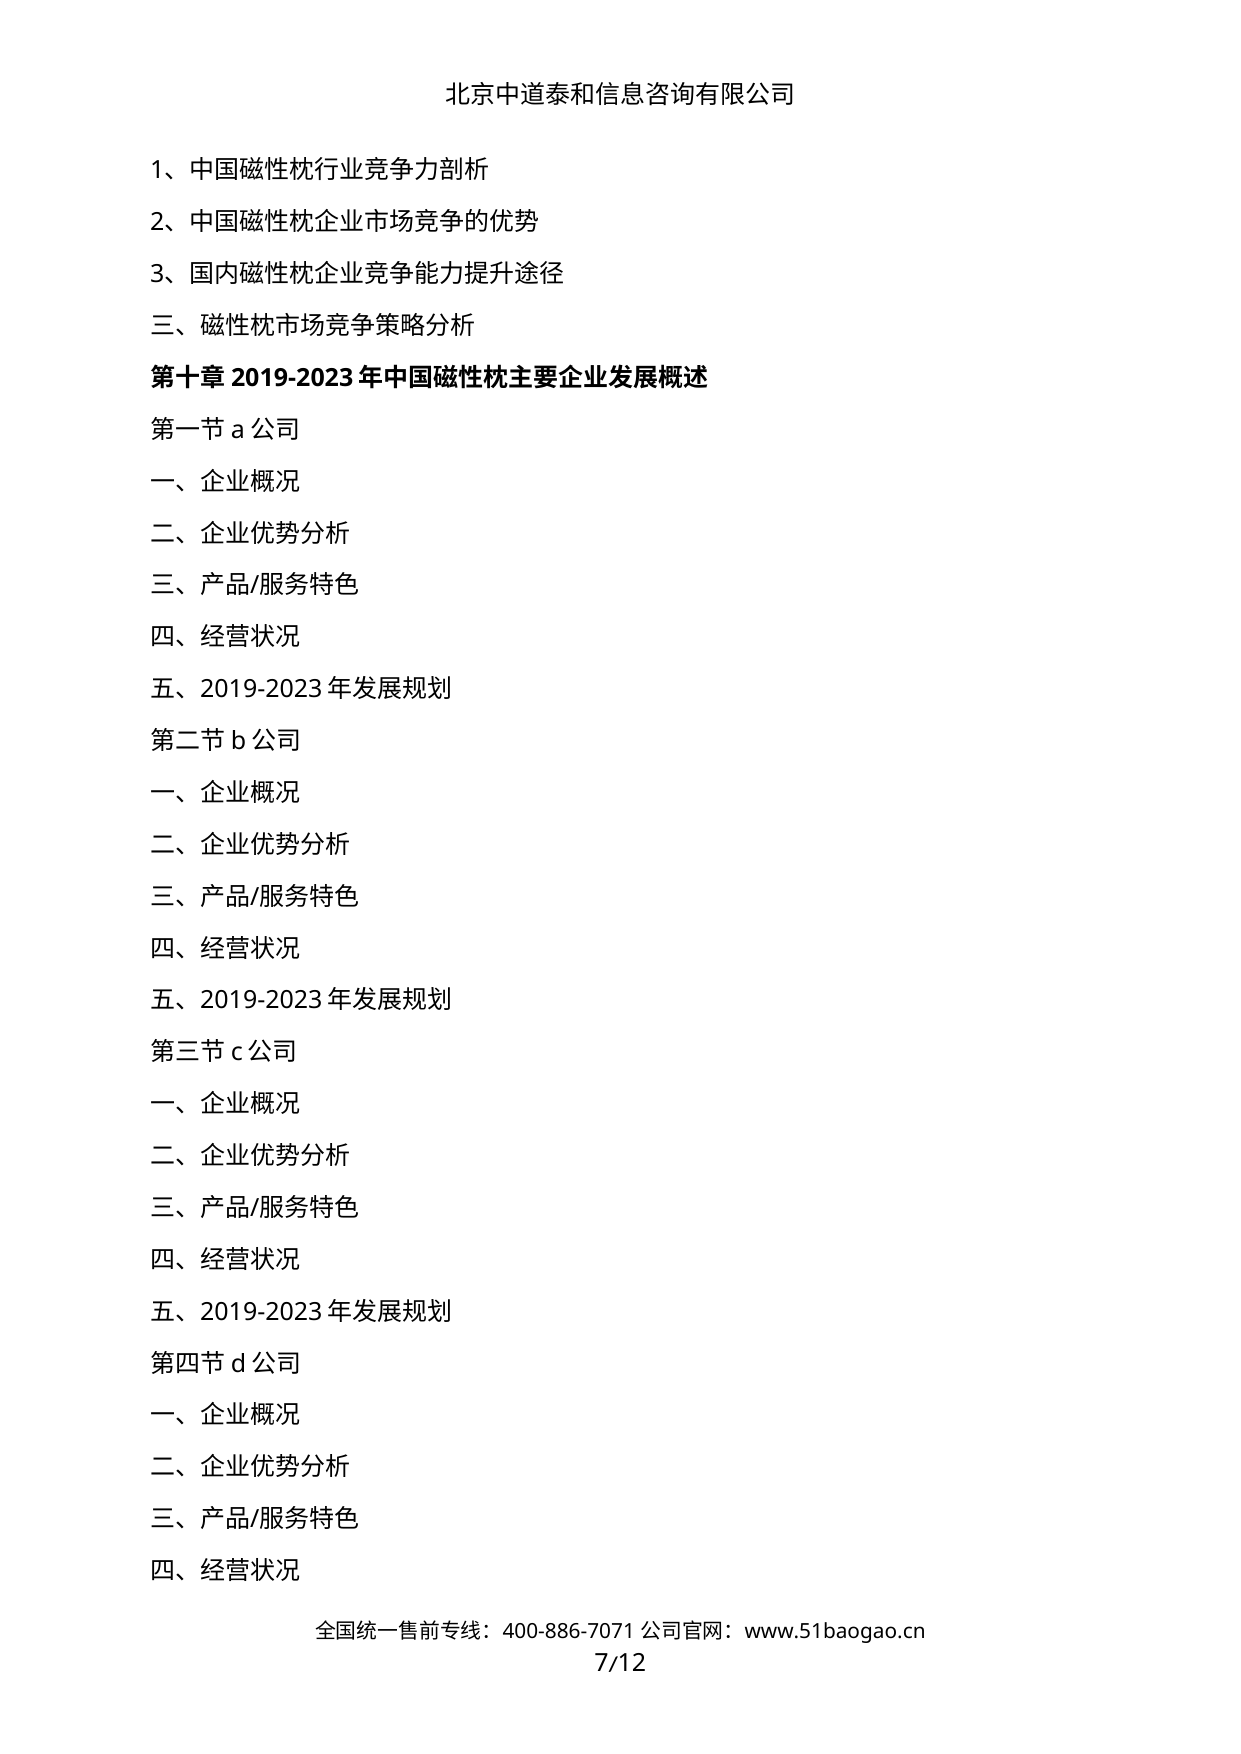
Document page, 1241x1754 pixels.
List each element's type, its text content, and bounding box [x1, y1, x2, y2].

text 一、企业概况 [150, 772, 1090, 809]
text 三、磁性枕市场竞争策略分析 [150, 306, 1090, 342]
text 一、企业概况 [150, 1395, 1090, 1431]
text 二、企业优势分析 [150, 1136, 1090, 1172]
text 第十章 2019-2023年中国磁性枕主要企业发展概述 [150, 357, 1090, 394]
text 四、经营状况 [150, 928, 1090, 964]
text 第三节 c公司 [150, 1032, 1090, 1068]
text 2、中国磁性枕企业市场竞争的优势 [150, 202, 1090, 238]
text 三、产品/服务特色 [150, 1187, 1090, 1224]
text 二、企业优势分析 [150, 513, 1090, 549]
text 二、企业优势分析 [150, 1447, 1090, 1483]
text 四、经营状况 [150, 617, 1090, 653]
text 第一节 a公司 [150, 409, 1090, 446]
text 四、经营状况 [150, 1239, 1090, 1276]
text 五、2019-2023年发展规划 [150, 980, 1090, 1016]
text 五、2019-2023年发展规划 [150, 669, 1090, 705]
text 五、2019-2023年发展规划 [150, 1291, 1090, 1327]
text 第四节 d公司 [150, 1343, 1090, 1379]
text 二、企业优势分析 [150, 824, 1090, 861]
text 三、产品/服务特色 [150, 565, 1090, 601]
text 一、企业概况 [150, 1084, 1090, 1120]
text 第二节 b公司 [150, 721, 1090, 757]
text 三、产品/服务特色 [150, 876, 1090, 912]
text 四、经营状况 [150, 1551, 1090, 1587]
text 一、企业概况 [150, 461, 1090, 497]
text 3、国内磁性枕企业竞争能力提升途径 [150, 254, 1090, 290]
text 1、中国磁性枕行业竞争力剖析 [150, 150, 1090, 186]
text 三、产品/服务特色 [150, 1499, 1090, 1535]
